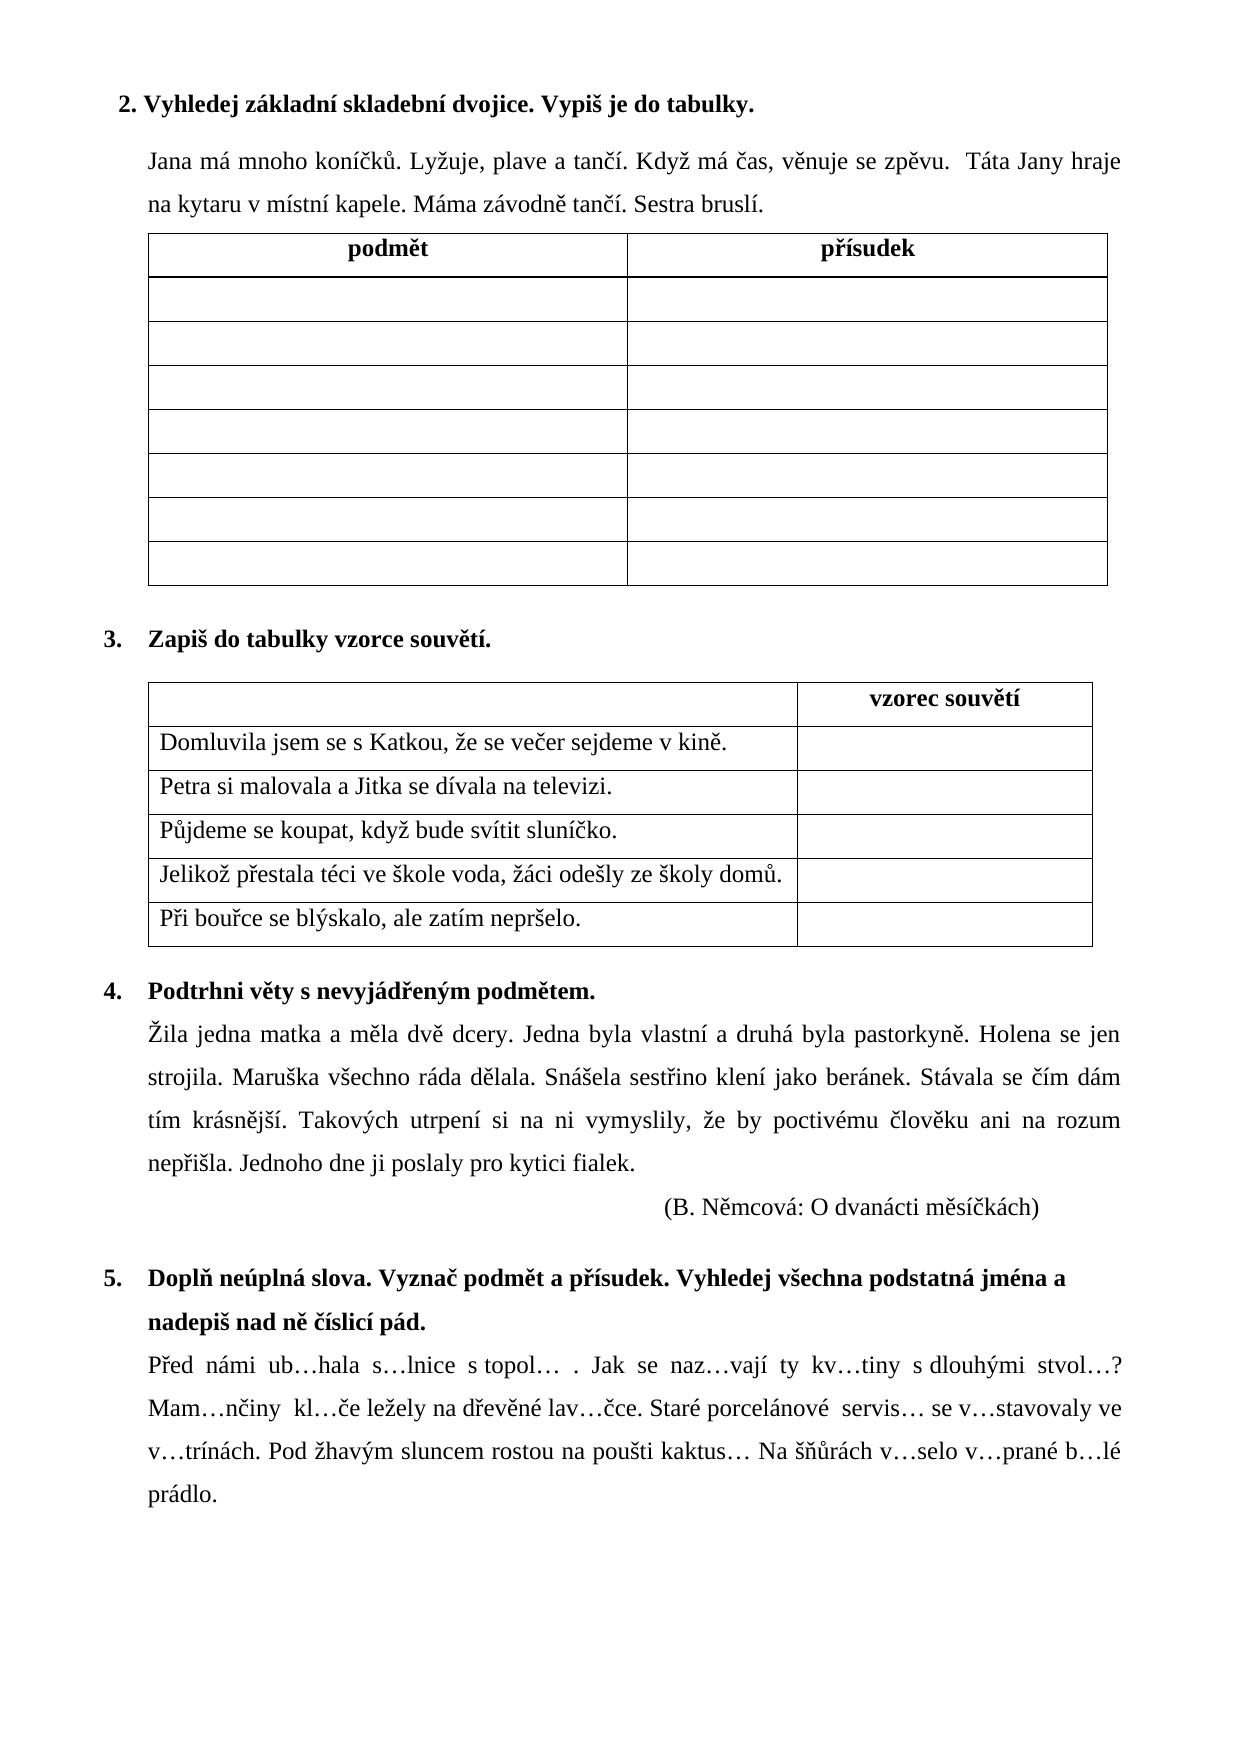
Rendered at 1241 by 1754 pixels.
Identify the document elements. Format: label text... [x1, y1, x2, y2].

table_header [149, 683, 797, 726]
text 2. Vyhledej základní skladební dvojice. Vypiš je do tabulky. [118, 89, 1122, 117]
table_header podmět [149, 234, 627, 276]
table_cell [798, 903, 1092, 946]
table_cell [798, 771, 1092, 814]
table_cell [628, 542, 1107, 585]
table_cell [628, 498, 1107, 541]
text Před námi ub…hala s…lnice s topol… . Jak se naz…vají ty kv…tiny s dlouhými stvol…? Mam…nčiny kl…če ležely na dřevěné lav…čce. Staré porcelánové servis… se v…stavovaly ve v…trínách. Pod žhavým sluncem rostou na poušti kaktus… Na šňůrách v…selo v…prané b…lé prádlo. [148, 1350, 1122, 1508]
table_cell [628, 410, 1107, 453]
table_cell [149, 322, 627, 364]
table_cell [798, 815, 1092, 858]
table_cell [149, 278, 627, 321]
text (B. Němcová: O dvanácti měsíčkách) [148, 1192, 1122, 1220]
text Jana má mnoho koníčků. Lyžuje, plave a tančí. Když má čas, věnuje se zpěvu. Táta Jany hraje na kytaru v místní kapele. Máma závodně tančí. Sestra bruslí. [148, 146, 1122, 218]
table_cell [149, 454, 627, 497]
table_cell [628, 278, 1107, 321]
table_cell Domluvila jsem se s Katkou, že se večer sejdeme v kině. [149, 727, 797, 770]
table_cell [149, 410, 627, 453]
table_cell Petra si malovala a Jitka se dívala na televizi. [149, 771, 797, 814]
text Žila jedna matka a měla dvě dcery. Jedna byla vlastní a druhá byla pastorkyně. Holena se jen strojila. Maruška všechno ráda dělala. Snášela sestřino klení jako beránek. Stávala se čím dám tím krásnější. Takových utrpení si na ni vymyslily, že by poctivému člověku ani na rozum nepřišla. Jednoho dne ji poslaly pro kytici fialek. [148, 1019, 1122, 1177]
list Zapiš do tabulky vzorce souvětí. [103, 624, 1122, 653]
table_cell Jelikož přestala téci ve škole voda, žáci odešly ze školy domů. [149, 859, 797, 902]
table_cell [149, 498, 627, 541]
list Podtrhni věty s nevyjádřeným podmětem. [103, 976, 1122, 1005]
table_cell [628, 454, 1107, 497]
table_cell [628, 366, 1107, 409]
table_cell [628, 322, 1107, 364]
table_header přísudek [628, 234, 1107, 276]
list Doplň neúplná slova. Vyznač podmět a přísudek. Vyhledej všechna podstatná jména a nadepiš nad ně číslicí pád. [103, 1263, 1122, 1335]
table_cell [798, 727, 1092, 770]
table_cell [798, 859, 1092, 902]
table_header vzorec souvětí [798, 683, 1092, 726]
table_cell Při bouřce se blýskalo, ale zatím nepršelo. [149, 903, 797, 946]
table_cell [149, 366, 627, 409]
table_cell Půjdeme se koupat, když bude svítit sluníčko. [149, 815, 797, 858]
table_cell [149, 542, 627, 585]
